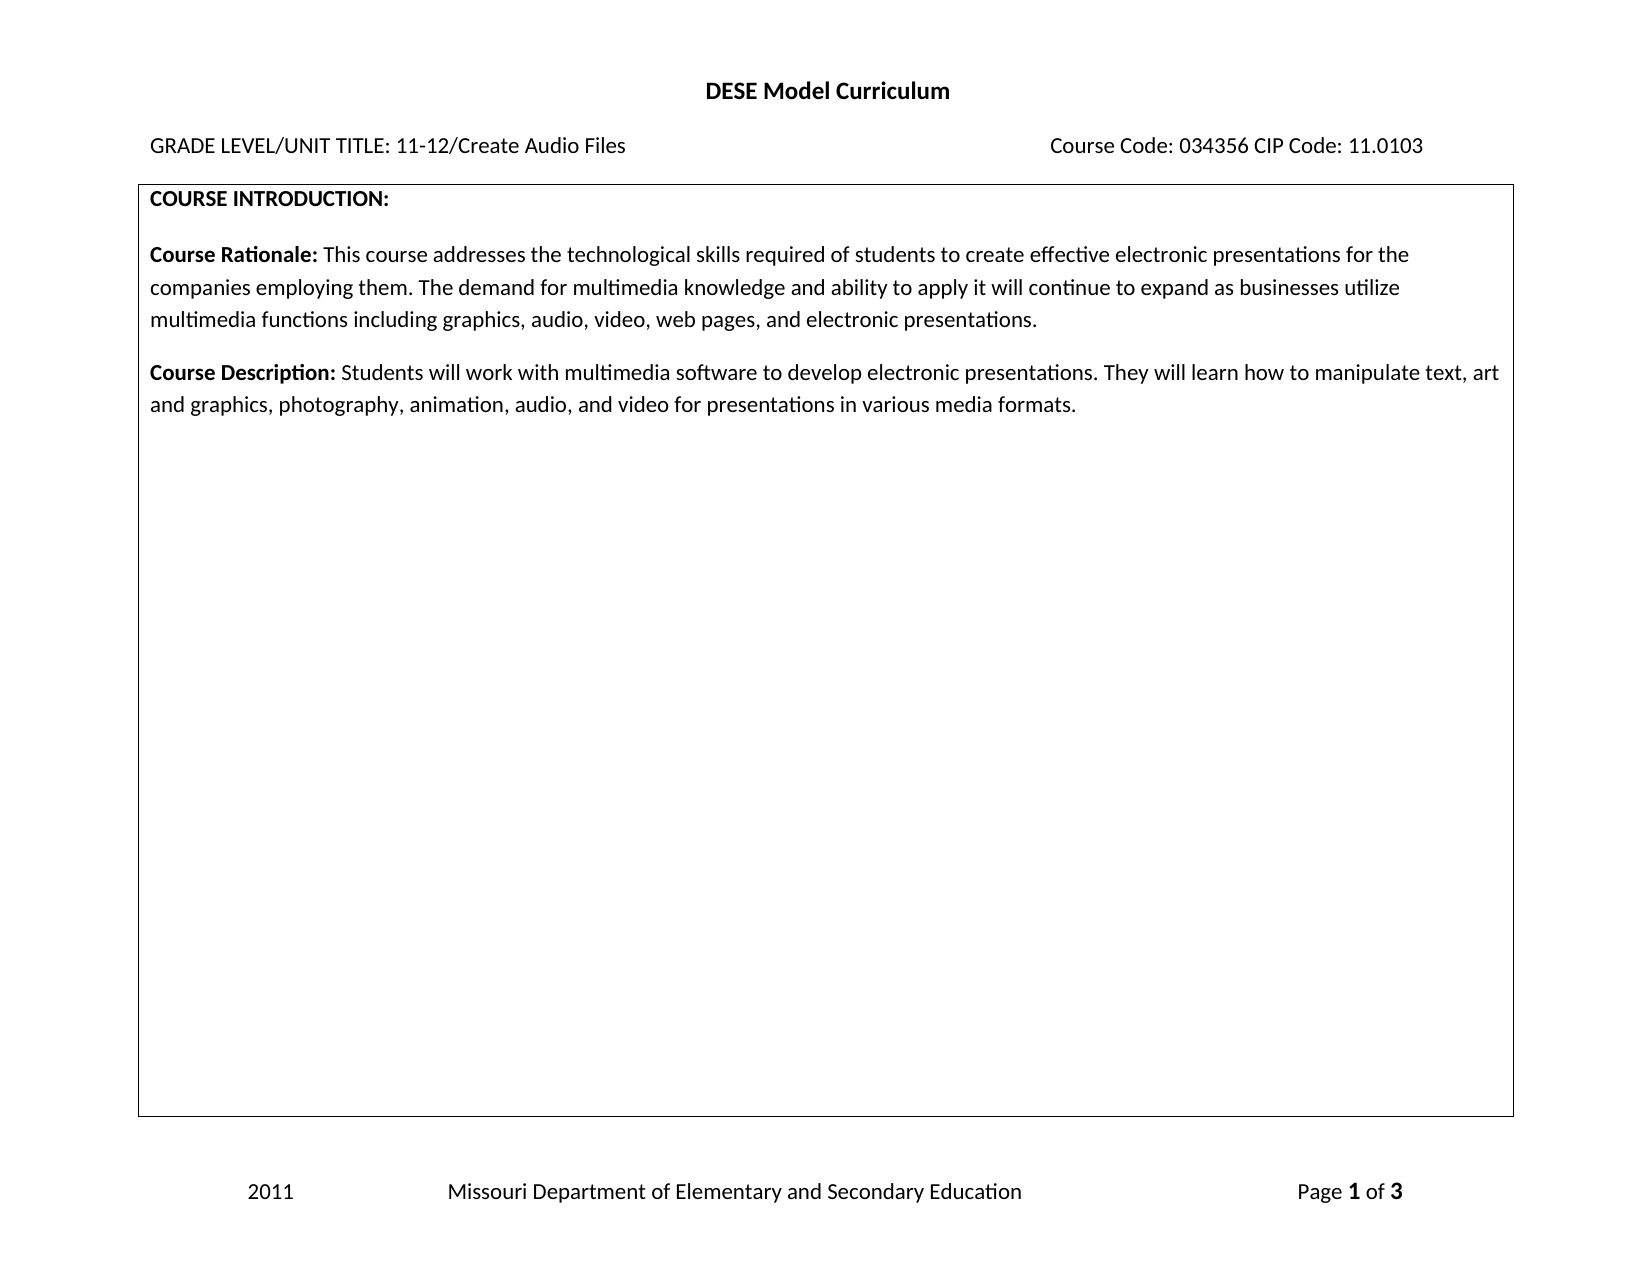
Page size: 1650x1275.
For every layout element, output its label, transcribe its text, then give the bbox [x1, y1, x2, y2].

table_header COURSE INTRODUCTION: Course Rationale: This course addresses the technological skills required of students to create effective electronic presentations for the companies employing them. The demand for multimedia knowledge and ability to apply it will continue to expand as businesses utilize multimedia functions including graphics, audio, video, web pages, and electronic presentations. Course Description: Students will work with multimedia software to develop electronic presentations. They will learn how to manipulate text, art and graphics, photography, animation, audio, and video for presentations in various media formats. [139, 185, 1513, 1116]
